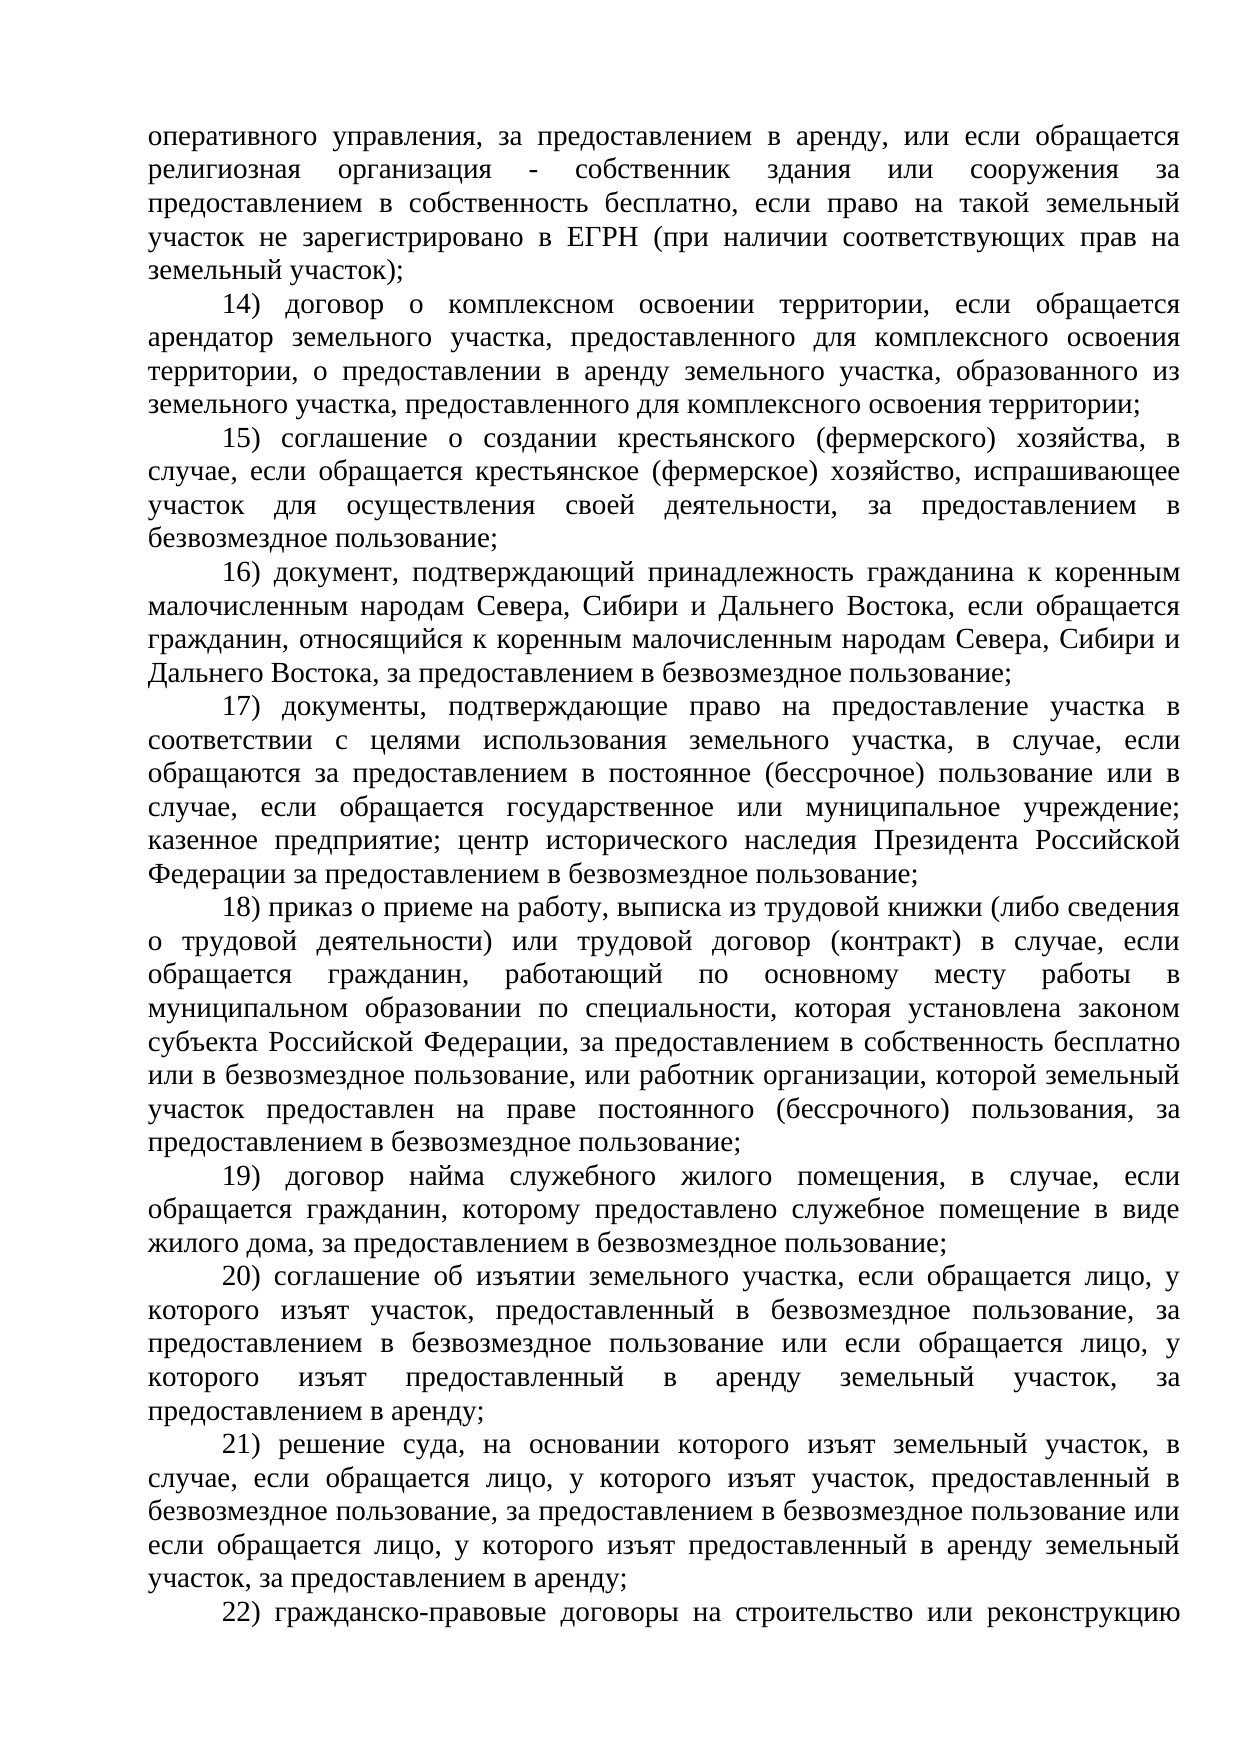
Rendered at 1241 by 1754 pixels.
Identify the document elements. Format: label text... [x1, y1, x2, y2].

text 19) договор найма служебного жилого помещения, в случае, если обращается гражданин, которому предоставлено служебное помещение в виде жилого дома, за предоставлением в безвозмездное пользование; [148, 1158, 1181, 1258]
text 15) соглашение о создании крестьянского (фермерского) хозяйства, в случае, если обращается крестьянское (фермерское) хозяйство, испрашивающее участок для осуществления своей деятельности, за предоставлением в безвозмездное пользование; [148, 420, 1181, 554]
text 17) документы, подтверждающие право на предоставление участка в соответствии с целями использования земельного участка, в случае, если обращаются за предоставлением в постоянное (бессрочное) пользование или в случае, если обращается государственное или муниципальное учреждение; казенное предприятие; центр исторического наследия Президента Российской Федерации за предоставлением в безвозмездное пользование; [148, 688, 1181, 889]
text 16) документ, подтверждающий принадлежность гражданина к коренным малочисленным народам Севера, Сибири и Дальнего Востока, если обращается гражданин, относящийся к коренным малочисленным народам Севера, Сибири и Дальнего Востока, за предоставлением в безвозмездное пользование; [148, 554, 1181, 688]
text 20) соглашение об изъятии земельного участка, если обращается лицо, у которого изъят участок, предоставленный в безвозмездное пользование, за предоставлением в безвозмездное пользование или если обращается лицо, у которого изъят предоставленный в аренду земельный участок, за предоставлением в аренду; [148, 1258, 1181, 1426]
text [148, 118, 1181, 286]
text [148, 1594, 1181, 1627]
text 14) договор о комплексном освоении территории, если обращается арендатор земельного участка, предоставленного для комплексного освоения территории, о предоставлении в аренду земельного участка, образованного из земельного участка, предоставленного для комплексного освоения территории; [148, 286, 1181, 420]
text 18) приказ о приеме на работу, выписка из трудовой книжки (либо сведения о трудовой деятельности) или трудовой договор (контракт) в случае, если обращается гражданин, работающий по основному месту работы в муниципальном образовании по специальности, которая установлена законом субъекта Российской Федерации, за предоставлением в собственность бесплатно или в безвозмездное пользование, или работник организации, которой земельный участок предоставлен на праве постоянного (бессрочного) пользования, за предоставлением в безвозмездное пользование; [148, 889, 1181, 1158]
text 21) решение суда, на основании которого изъят земельный участок, в случае, если обращается лицо, у которого изъят участок, предоставленный в безвозмездное пользование, за предоставлением в безвозмездное пользование или если обращается лицо, у которого изъят предоставленный в аренду земельный участок, за предоставлением в аренду; [148, 1426, 1181, 1594]
